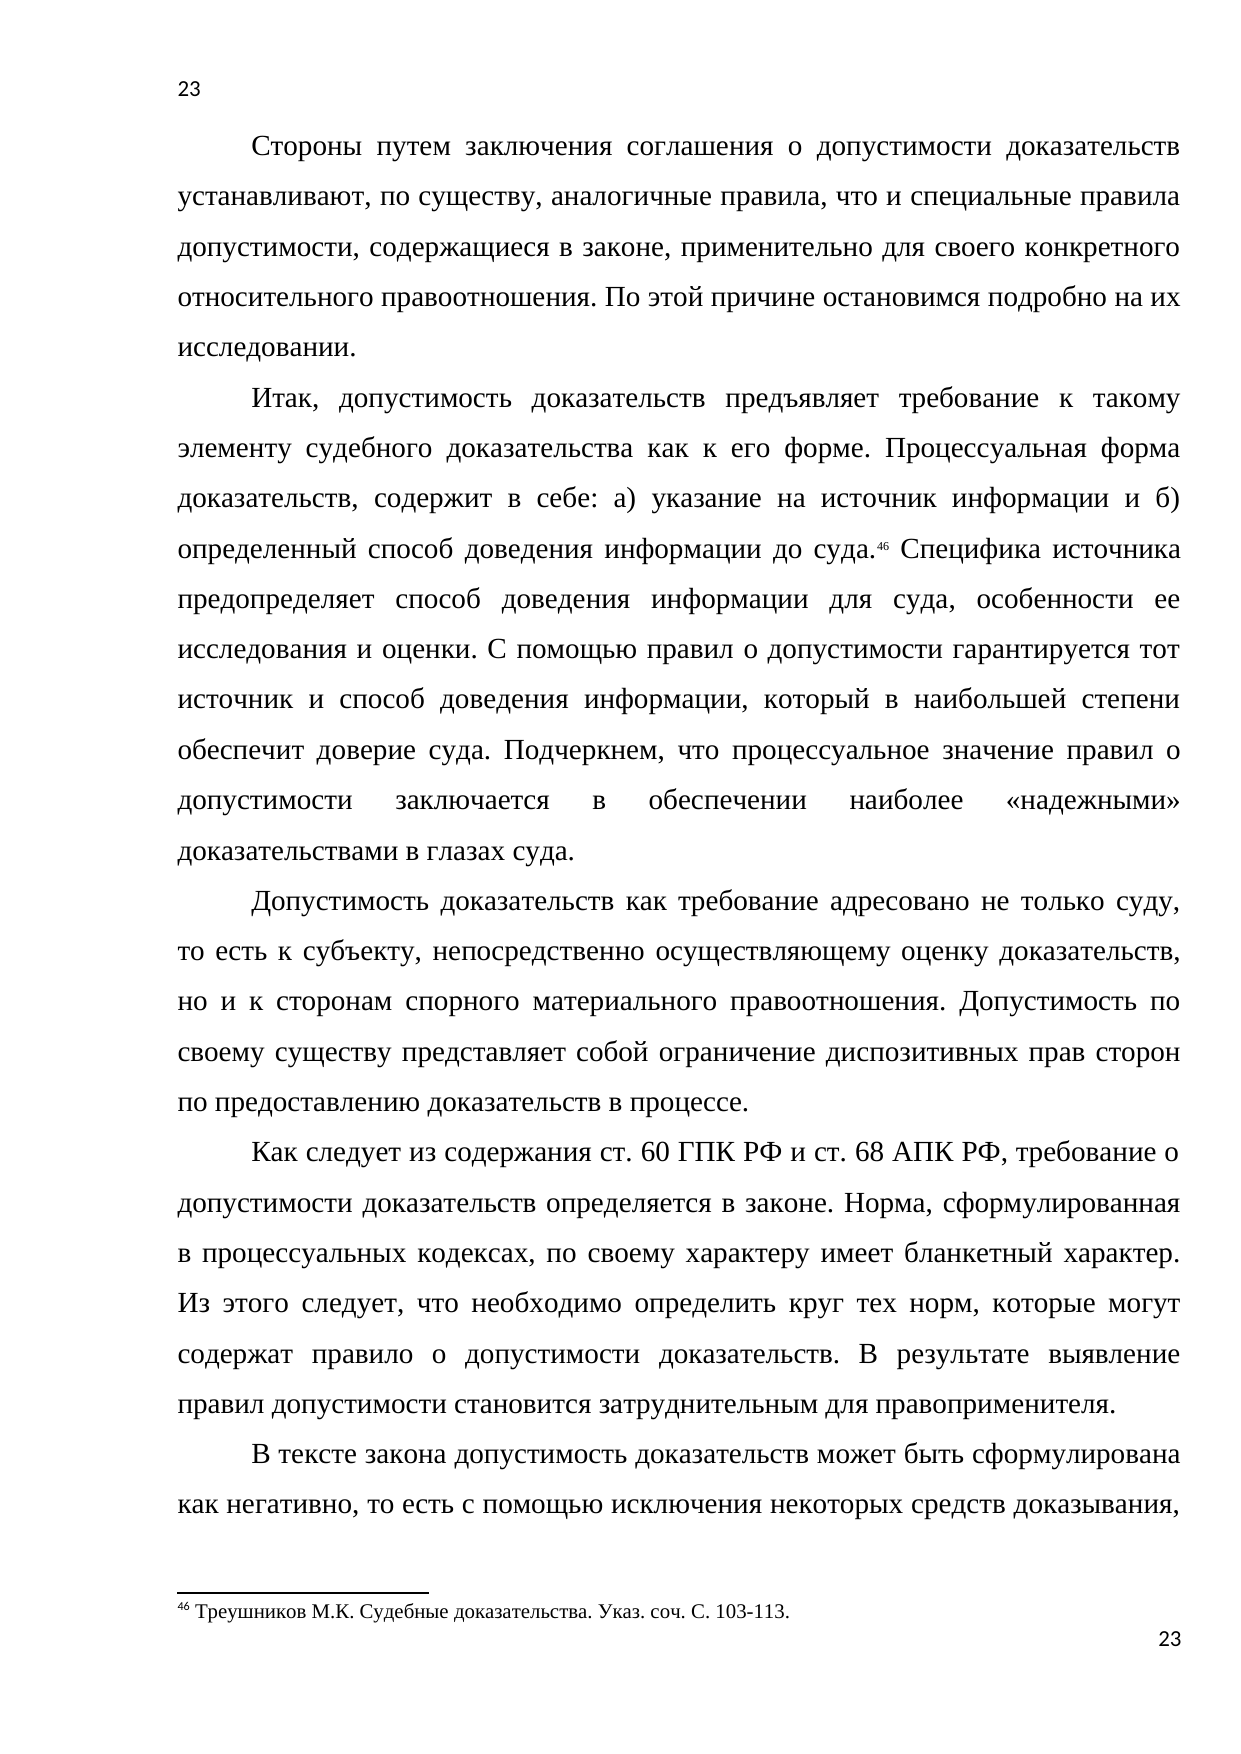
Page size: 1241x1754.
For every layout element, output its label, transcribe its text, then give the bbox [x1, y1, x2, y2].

text Допустимость доказательств как требование адресовано не только суду, то есть к субъекту, непосредственно осуществляющему оценку доказательств, но и к сторонам спорного материального правоотношения. Допустимость по своему существу представляет собой ограничение диспозитивных прав сторон по предоставлению доказательств в процессе. [177, 883, 1181, 1118]
text Стороны путем заключения соглашения о допустимости доказательств устанавливают, по существу, аналогичные правила, что и специальные правила допустимости, содержащиеся в законе, применительно для своего конкретного относительного правоотношения. По этой причине остановимся подробно на их исследовании. [177, 128, 1181, 363]
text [177, 1436, 1181, 1520]
text Как следует из содержания ст. 60 ГПК РФ и ст. 68 АПК РФ, требование о допустимости доказательств определяется в законе. Норма, сформулированная в процессуальных кодексах, по своему характеру имеет бланкетный характер. Из этого следует, что необходимо определить круг тех норм, которые могут содержат правило о допустимости доказательств. В результате выявление правил допустимости становится затруднительным для правоприменителя. [177, 1134, 1181, 1419]
text Итак, допустимость доказательств предъявляет требование к такому элементу судебного доказательства как к его форме. Процессуальная форма доказательств, содержит в себе: а) указание на источник информации и б) определенный способ доведения информации до суда. Специфика источника предопределяет способ доведения информации для суда, особенности ее исследования и оценки. С помощью правил о допустимости гарантируется тот источник и способ доведения информации, который в наибольшей степени обеспечит доверие суда. Подчеркнем, что процессуальное значение правил о допустимости заключается в обеспечении наиболее «надежными» доказательствами в глазах суда. [177, 380, 1181, 866]
